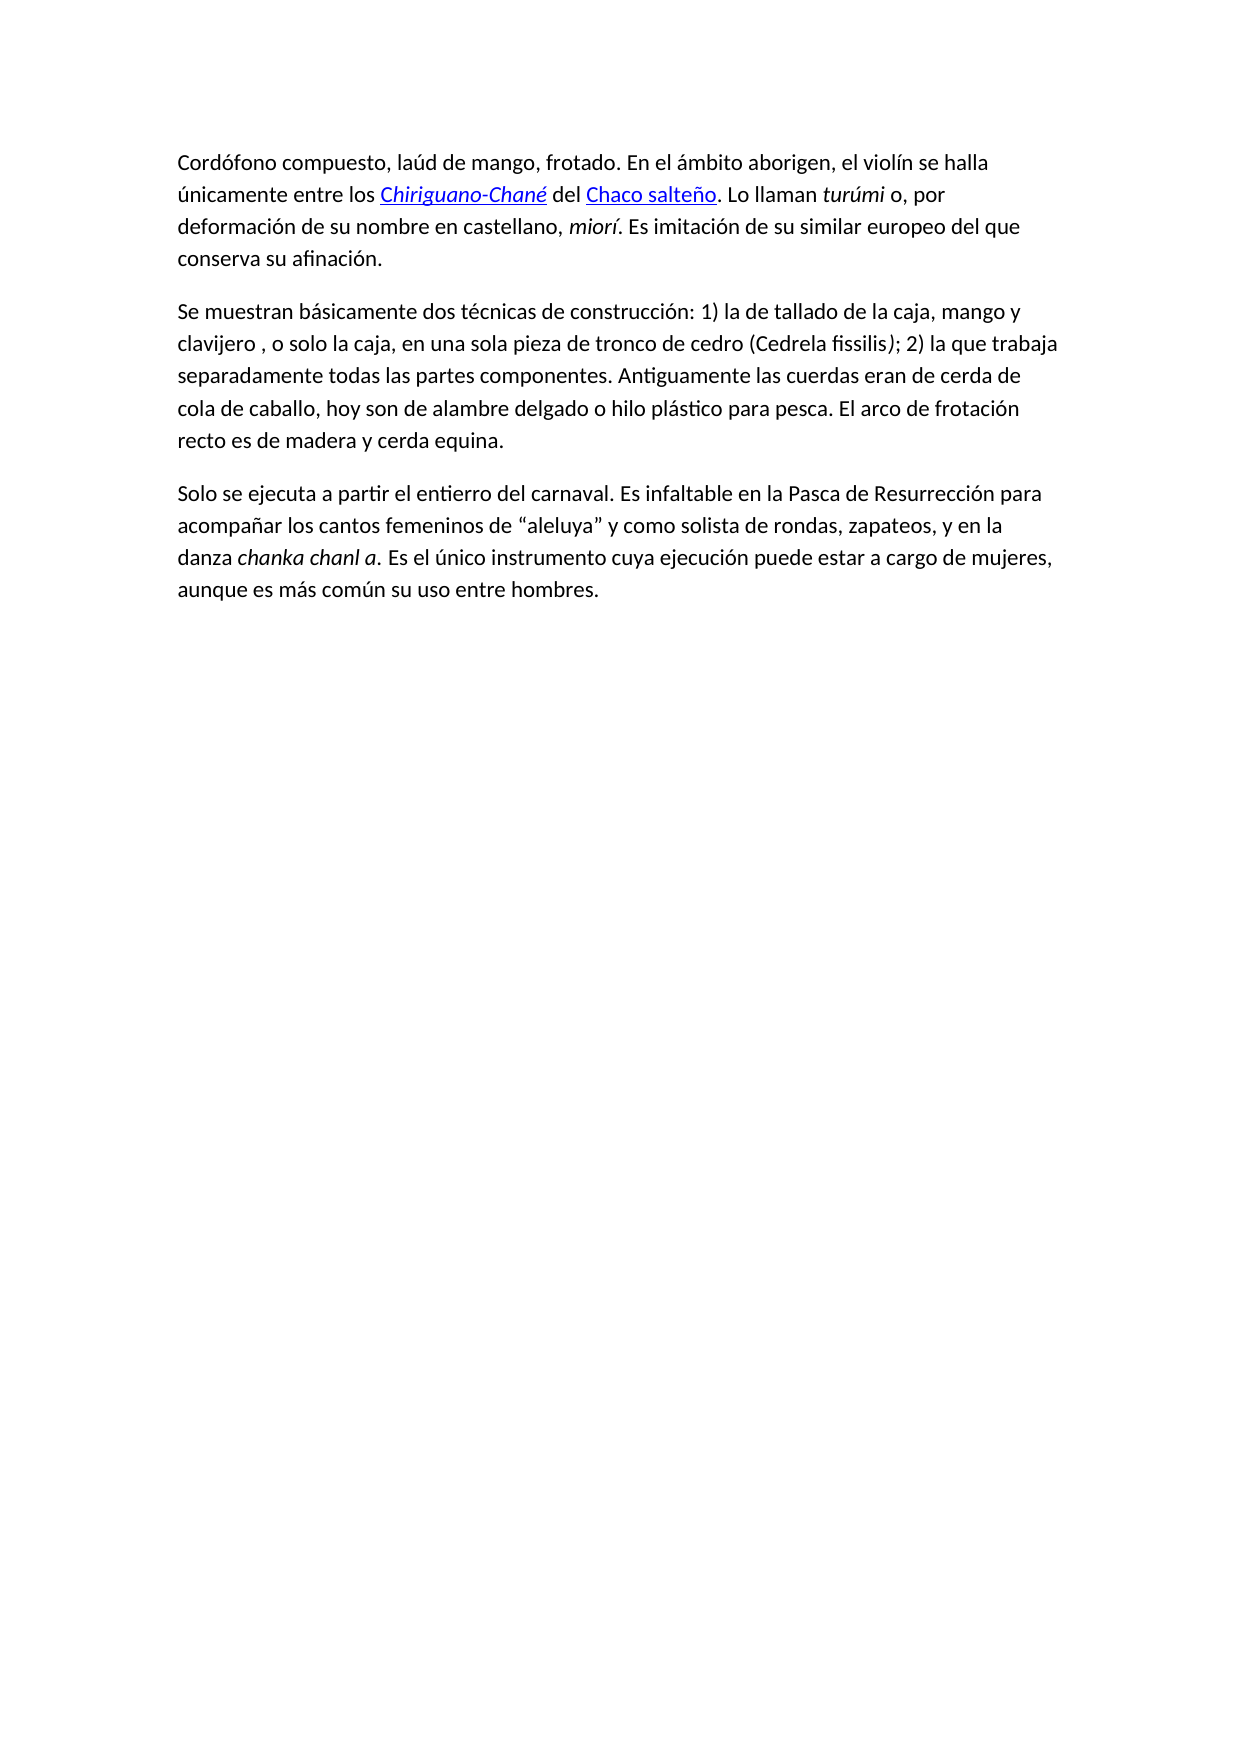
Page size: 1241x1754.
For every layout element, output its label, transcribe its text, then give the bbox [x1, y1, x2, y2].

text Se muestran básicamente dos técnicas de construcción: 1) la de tallado de la caja, mango y clavijero , o solo la caja, en una sola pieza de tronco de cedro (Cedrela fissilis); 2) la que trabaja separadamente todas las partes componentes. Antiguamente las cuerdas eran de cerda de cola de caballo, hoy son de alambre delgado o hilo plástico para pesca. El arco de frotación recto es de madera y cerda equina. [177, 297, 1063, 454]
text Solo se ejecuta a partir el entierro del carnaval. Es infaltable en la Pasca de Resurrección para acompañar los cantos femeninos de “aleluya” y como solista de rondas, zapateos, y en la danza chanka chanl a. Es el único instrumento cuya ejecución puede estar a cargo de mujeres, aunque es más común su uso entre hombres. [177, 479, 1063, 603]
text Cordófono compuesto, laúd de mango, frotado. En el ámbito aborigen, el violín se halla únicamente entre los Chiriguano-Chané del Chaco salteño. Lo llaman turúmi o, por deformación de su nombre en castellano, miorí. Es imitación de su similar europeo del que conserva su afinación. [177, 148, 1063, 272]
